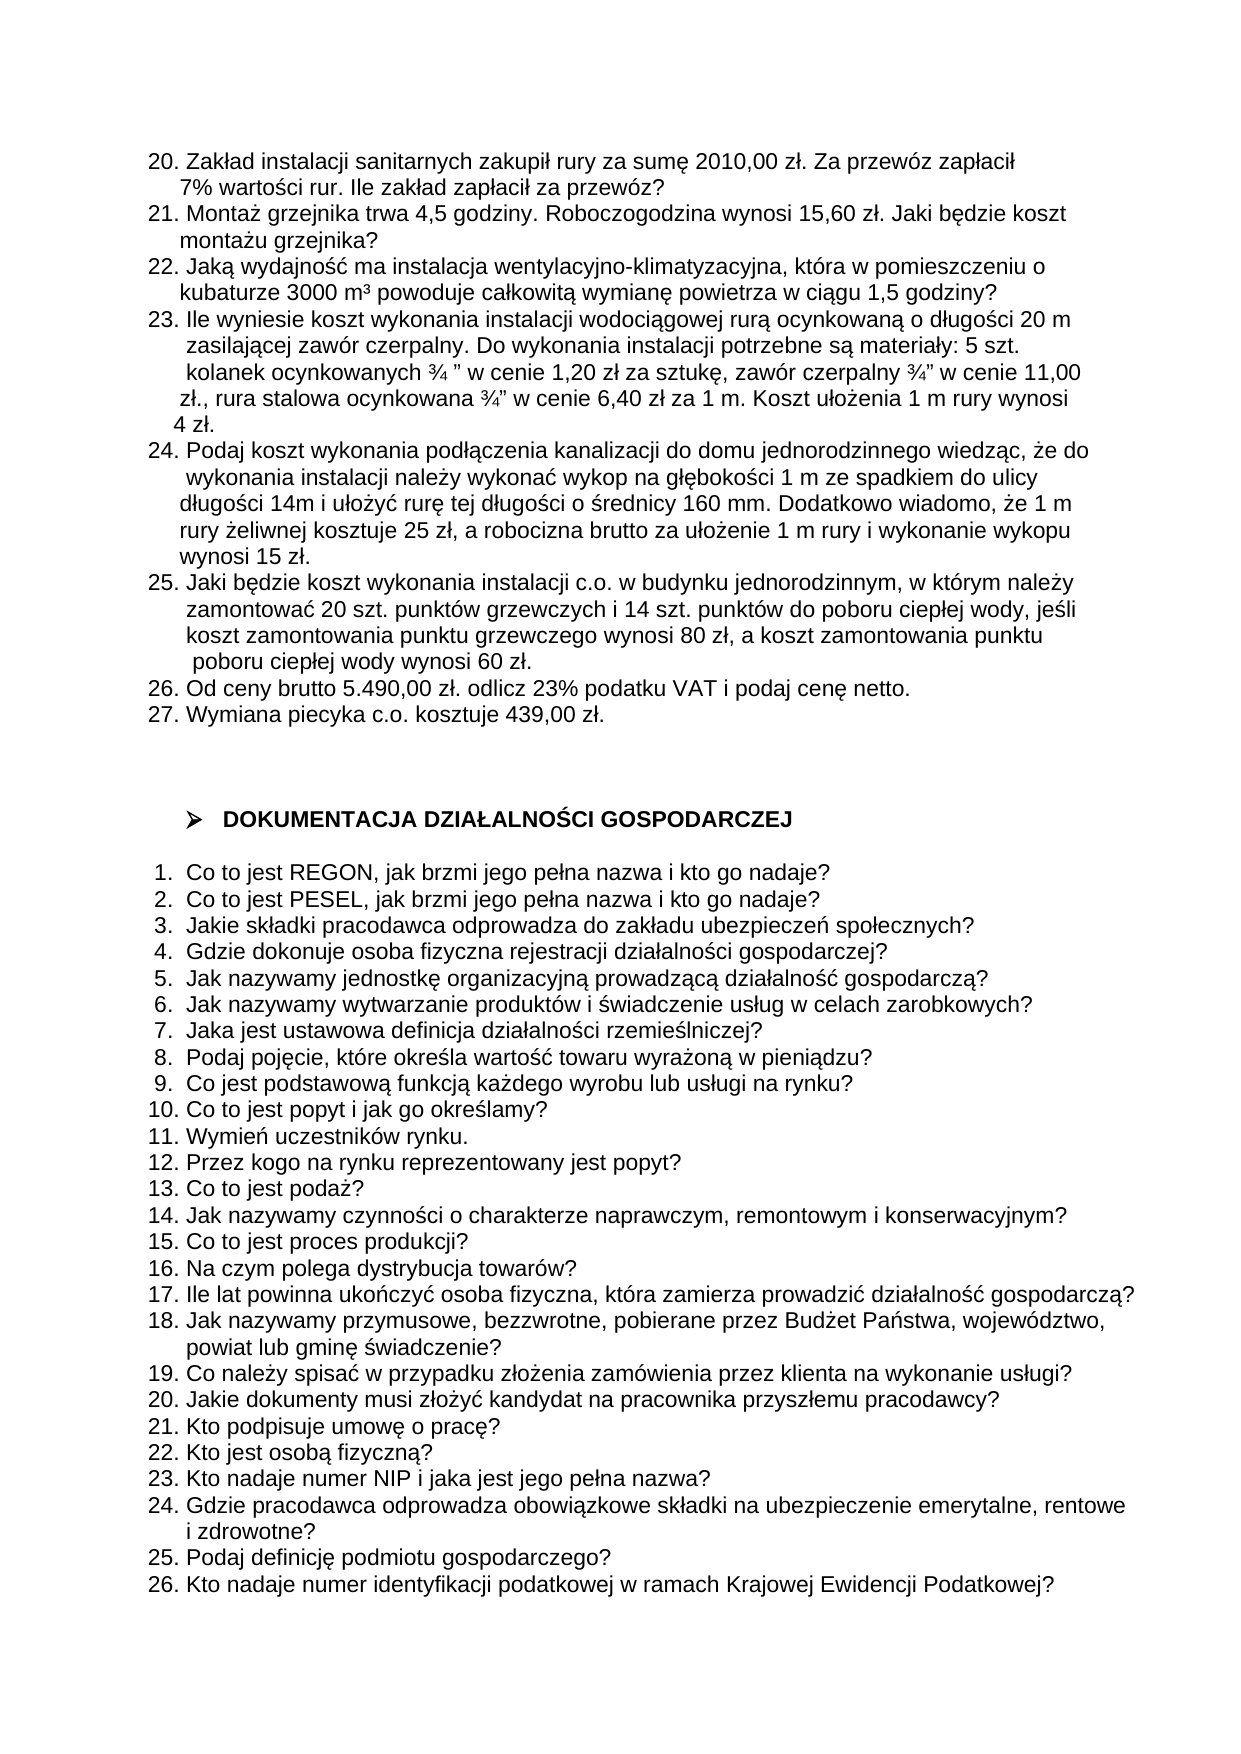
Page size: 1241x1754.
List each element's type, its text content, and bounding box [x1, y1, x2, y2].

text 26. Kto nadaje numer identyfikacji podatkowej w ramach Krajowej Ewidencji Podatkowej? [148, 1571, 1196, 1597]
text zasilającej zawór czerpalny. Do wykonania instalacji potrzebne są materiały: 5 szt. [148, 332, 1152, 358]
text 21. Kto podpisuje umowę o pracę? [148, 1413, 1196, 1439]
text montażu grzejnika? [148, 227, 1152, 253]
text 11. Wymień uczestników rynku. [148, 1123, 1152, 1149]
text 2. Co to jest PESEL, jak brzmi jego pełna nazwa i kto go nadaje? [148, 886, 1152, 912]
text wynosi 15 zł. [148, 543, 1152, 569]
text 7% wartości rur. Ile zakład zapłacił za przewóz? [148, 174, 1152, 200]
text 14. Jak nazywamy czynności o charakterze naprawczym, remontowym i konserwacyjnym? [148, 1202, 1152, 1228]
text 23. Ile wyniesie koszt wykonania instalacji wodociągowej rurą ocynkowaną o długości 20 m [148, 306, 1152, 332]
text 16. Na czym polega dystrybucja towarów? [148, 1254, 1152, 1281]
list DOKUMENTACJA DZIAŁALNOŚCI GOSPODARCZEJ [185, 806, 1152, 833]
text i zdrowotne? [148, 1518, 1196, 1544]
text 9. Co jest podstawową funkcją każdego wyrobu lub usługi na rynku? [148, 1070, 1152, 1096]
text 4. Gdzie dokonuje osoba fizyczna rejestracji działalności gospodarczej? [148, 938, 1152, 964]
text kubaturze 3000 m³ powoduje całkowitą wymianę powietrza w ciągu 1,5 godziny? [148, 279, 1152, 306]
text 17. Ile lat powinna ukończyć osoba fizyczna, która zamierza prowadzić działalność gospodarczą? [148, 1281, 1152, 1307]
text 4 zł. [148, 411, 1152, 437]
text wykonania instalacji należy wykonać wykop na głębokości 1 m ze spadkiem do ulicy [148, 464, 1152, 490]
text 3. Jakie składki pracodawca odprowadza do zakładu ubezpieczeń społecznych? [148, 912, 1152, 938]
text 8. Podaj pojęcie, które określa wartość towaru wyrażoną w pieniądzu? [148, 1044, 1152, 1070]
text 1. Co to jest REGON, jak brzmi jego pełna nazwa i kto go nadaje? [148, 859, 1152, 886]
text powiat lub gminę świadczenie? [148, 1333, 1196, 1360]
text 10. Co to jest popyt i jak go określamy? [148, 1096, 1152, 1123]
text 20. Jakie dokumenty musi złożyć kandydat na pracownika przyszłemu pracodawcy? [148, 1386, 1196, 1413]
text 27. Wymiana piecyka c.o. kosztuje 439,00 zł. [148, 701, 1152, 727]
text 20. Zakład instalacji sanitarnych zakupił rury za sumę 2010,00 zł. Za przewóz zapłacił [148, 148, 1152, 174]
text poboru ciepłej wody wynosi 60 zł. [148, 648, 1152, 675]
text 21. Montaż grzejnika trwa 4,5 godziny. Roboczogodzina wynosi 15,60 zł. Jaki będzie koszt [148, 200, 1152, 227]
text zł., rura stalowa ocynkowana ¾” w cenie 6,40 zł za 1 m. Koszt ułożenia 1 m rury wynosi [148, 385, 1152, 411]
text 5. Jak nazywamy jednostkę organizacyjną prowadzącą działalność gospodarczą? [148, 964, 1152, 991]
text 15. Co to jest proces produkcji? [148, 1228, 1152, 1254]
text długości 14m i ułożyć rurę tej długości o średnicy 160 mm. Dodatkowo wiadomo, że 1 m [148, 490, 1152, 517]
text 22. Kto jest osobą fizyczną? [148, 1439, 1196, 1465]
text 25. Podaj definicję podmiotu gospodarczego? [148, 1544, 1196, 1571]
text 12. Przez kogo na rynku reprezentowany jest popyt? [148, 1149, 1152, 1175]
text 19. Co należy spisać w przypadku złożenia zamówienia przez klienta na wykonanie usługi? [148, 1360, 1196, 1386]
text 18. Jak nazywamy przymusowe, bezzwrotne, pobierane przez Budżet Państwa, województwo, [148, 1307, 1196, 1333]
text 22. Jaką wydajność ma instalacja wentylacyjno-klimatyzacyjna, która w pomieszczeniu o [148, 253, 1152, 279]
text rury żeliwnej kosztuje 25 zł, a robocizna brutto za ułożenie 1 m rury i wykonanie wykopu [148, 517, 1152, 543]
text kolanek ocynkowanych ¾ ” w cenie 1,20 zł za sztukę, zawór czerpalny ¾” w cenie 11,00 [148, 358, 1152, 385]
text 24. Podaj koszt wykonania podłączenia kanalizacji do domu jednorodzinnego wiedząc, że do [148, 437, 1152, 464]
text 26. Od ceny brutto 5.490,00 zł. odlicz 23% podatku VAT i podaj cenę netto. [148, 675, 1152, 701]
text zamontować 20 szt. punktów grzewczych i 14 szt. punktów do poboru ciepłej wody, jeśli [148, 596, 1152, 622]
text 24. Gdzie pracodawca odprowadza obowiązkowe składki na ubezpieczenie emerytalne, rentowe [148, 1492, 1196, 1518]
text 7. Jaka jest ustawowa definicja działalności rzemieślniczej? [148, 1017, 1152, 1044]
text koszt zamontowania punktu grzewczego wynosi 80 zł, a koszt zamontowania punktu [148, 622, 1152, 648]
text 13. Co to jest podaż? [148, 1175, 1152, 1202]
text 6. Jak nazywamy wytwarzanie produktów i świadczenie usług w celach zarobkowych? [148, 991, 1152, 1017]
text 23. Kto nadaje numer NIP i jaka jest jego pełna nazwa? [148, 1465, 1196, 1492]
text 25. Jaki będzie koszt wykonania instalacji c.o. w budynku jednorodzinnym, w którym należy [148, 569, 1152, 596]
